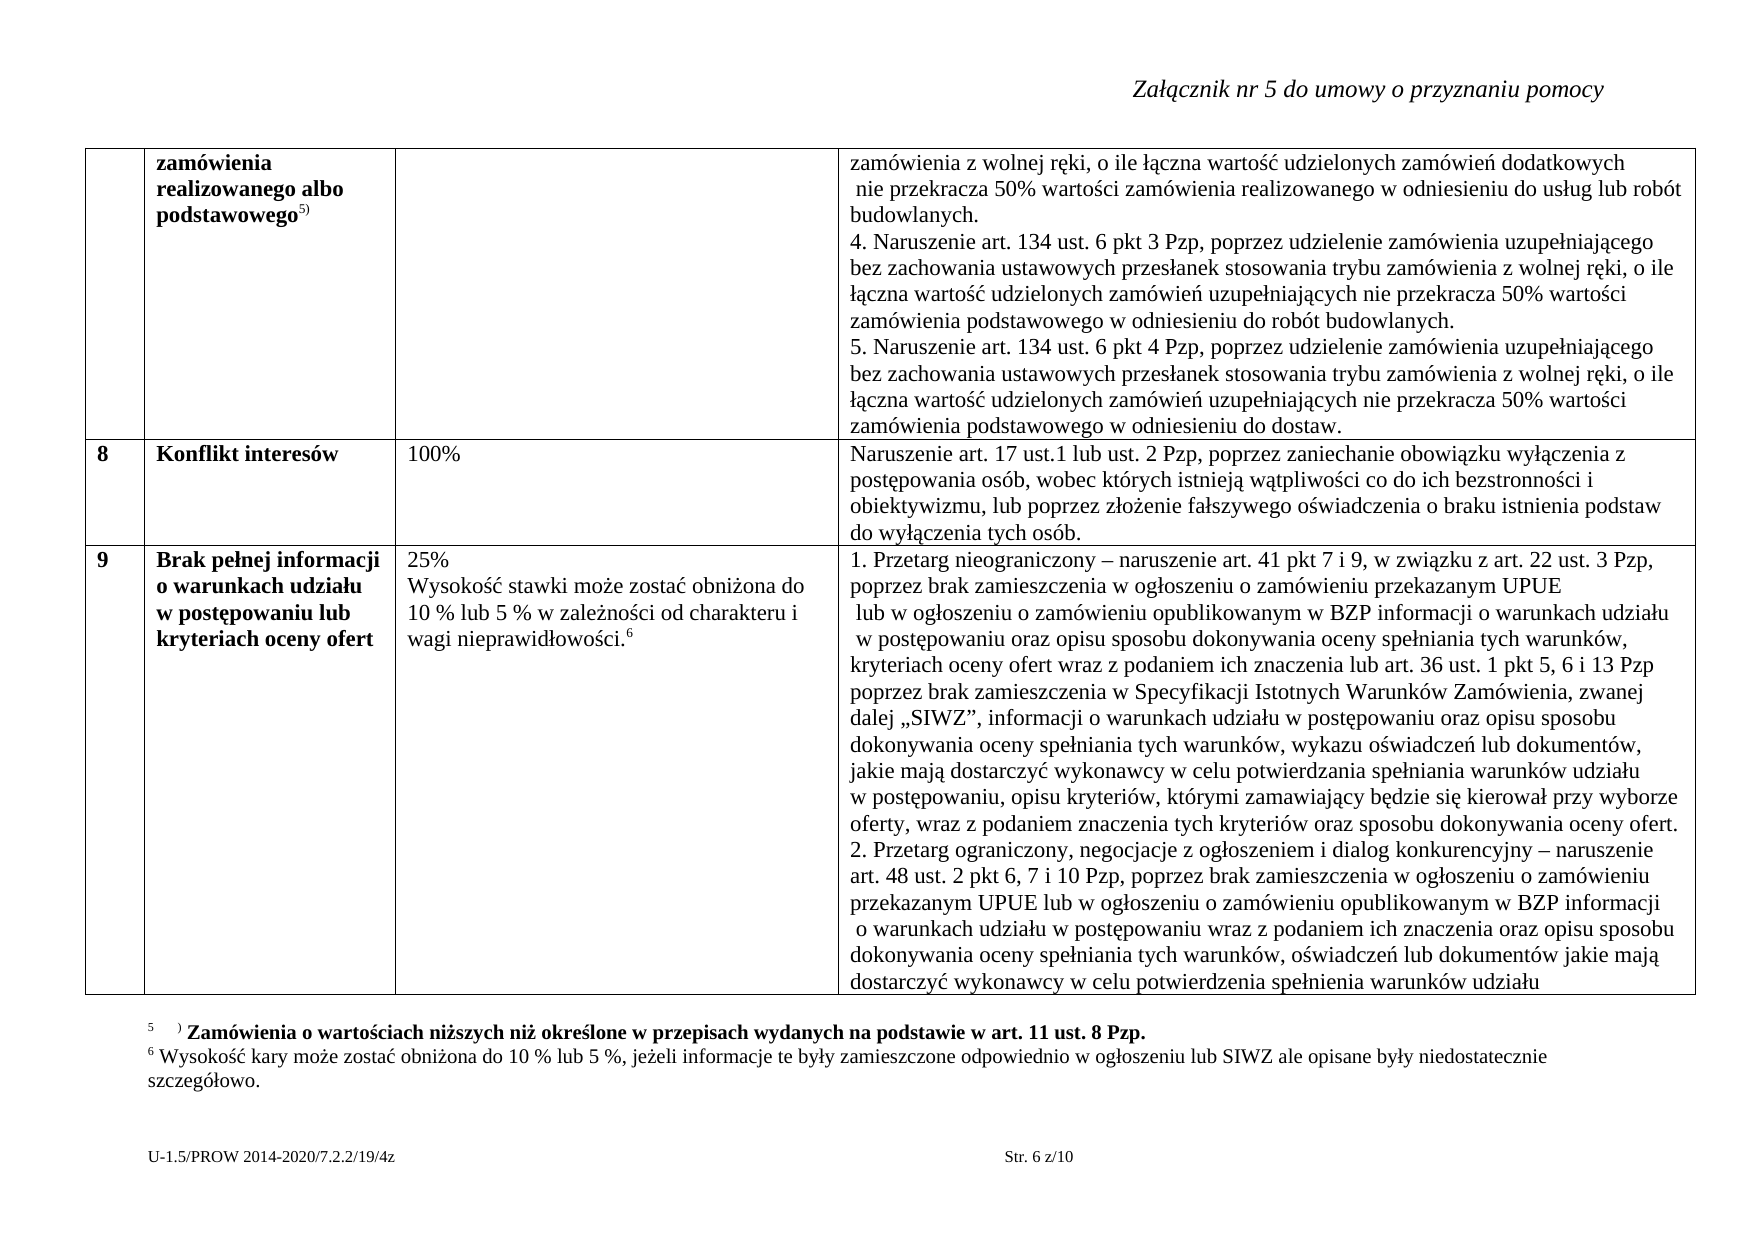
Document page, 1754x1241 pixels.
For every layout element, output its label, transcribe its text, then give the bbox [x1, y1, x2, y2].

table_cell 100% [396, 440, 838, 545]
table_cell 8 [86, 440, 144, 545]
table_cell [145, 149, 395, 439]
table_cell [396, 149, 838, 439]
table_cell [145, 546, 395, 994]
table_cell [396, 546, 838, 994]
table_cell 9 [86, 546, 144, 994]
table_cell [839, 149, 1695, 439]
table_cell Naruszenie art. 17 ust.1 lub ust. 2 Pzp, poprzez zaniechanie obowiązku wyłączenia z postępowania osób, wobec których istnieją wątpliwości co do ich bezstronności i obiektywizmu, lub poprzez złożenie fałszywego oświadczenia o braku istnienia podstaw do wyłączenia tych osób. [839, 440, 1695, 545]
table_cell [839, 546, 1695, 994]
table_cell 7 [86, 149, 144, 439]
table_cell Konflikt interesów [145, 440, 395, 545]
